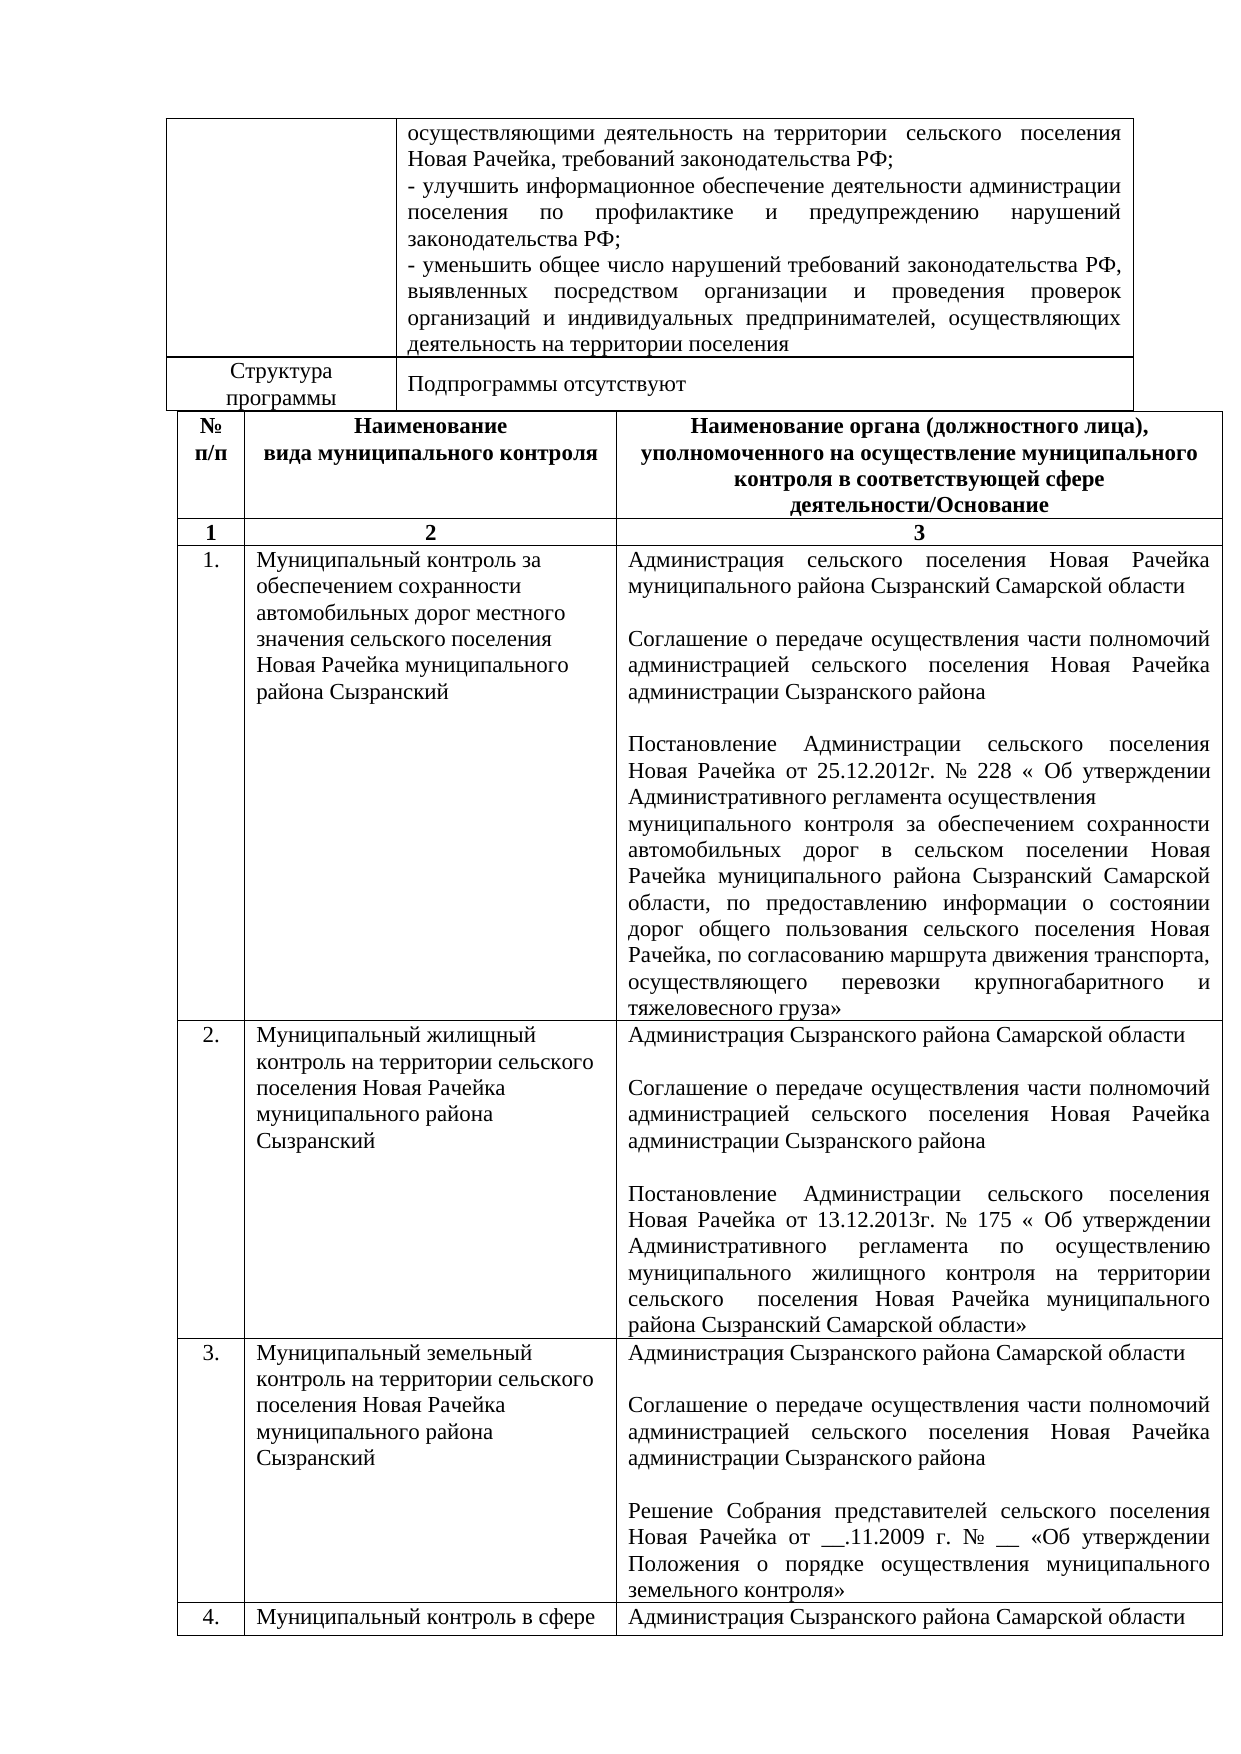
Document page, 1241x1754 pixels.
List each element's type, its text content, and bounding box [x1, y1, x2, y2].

table_header Наименование органа (должностного лица), уполномоченного на осуществление муниципального контроля в соответствующей сфере деятельности/Основание [617, 412, 1222, 518]
table_cell 1 [178, 519, 244, 545]
table_cell 4. [178, 1603, 244, 1635]
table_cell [167, 119, 396, 356]
table_header № п/п [178, 412, 244, 518]
table_cell Администрация сельского поселения Новая Рачейка муниципального района Сызранский Самарской области Соглашение о передаче осуществления части полномочий администрацией сельского поселения Новая Рачейка администрации Сызранского района Постановление Администрации сельского поселения Новая Рачейка от 25.12.2012г. № 228 « Об утверждении Административного регламента осуществления муниципального контроля за обеспечением сохранности автомобильных дорог в сельском поселении Новая Рачейка муниципального района Сызранский Самарской области, по предоставлению информации о состоянии дорог общего пользования сельского поселения Новая Рачейка, по согласованию маршрута движения транспорта, осуществляющего перевозки крупногабаритного и тяжеловесного груза» [617, 546, 1222, 1020]
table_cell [397, 119, 1133, 356]
table_cell Администрация Сызранского района Самарской области Соглашение о передаче осуществления части полномочий администрацией сельского поселения Новая Рачейка администрации Сызранского района Решение Собрания представителей сельского поселения Новая Рачейка от __.11.2009 г. № __ «Об утверждении Положения о порядке осуществления муниципального земельного контроля» [617, 1339, 1222, 1602]
table_cell Структура программы [167, 358, 396, 410]
table_header Наименование вида муниципального контроля [245, 412, 616, 518]
table_cell Подпрограммы отсутствуют [397, 358, 1133, 410]
table_cell Муниципальный контроль за обеспечением сохранности автомобильных дорог местного значения сельского поселения Новая Рачейка муниципального района Сызранский [245, 546, 616, 1020]
table_cell Муниципальный земельный контроль на территории сельского поселения Новая Рачейка муниципального района Сызранский [245, 1339, 616, 1602]
table_cell 1. [178, 546, 244, 1020]
table_cell Муниципальный контроль в сфере благоустройства на территории сельского поселения Новая Рачейка муниципального района Сызранский Самарской области [245, 1603, 616, 1635]
table_cell Муниципальный жилищный контроль на территории сельского поселения Новая Рачейка муниципального района Сызранский [245, 1021, 616, 1338]
table_cell 2 [245, 519, 616, 545]
table_cell 3 [617, 519, 1222, 545]
table_cell 2. [178, 1021, 244, 1338]
table_cell 3. [178, 1339, 244, 1602]
table_cell Администрация Сызранского района Самарской области Соглашение о передаче осуществления части полномочий администрацией сельского поселения Новая Рачейка администрации Сызранского района Постановление Администрации сельского поселения Новая Рачейка от 13.12.2013г. № 175 « Об утверждении Административного регламента по осуществлению муниципального жилищного контроля на территории сельского поселения Новая Рачейка муниципального района Сызранский Самарской области» [617, 1021, 1222, 1338]
